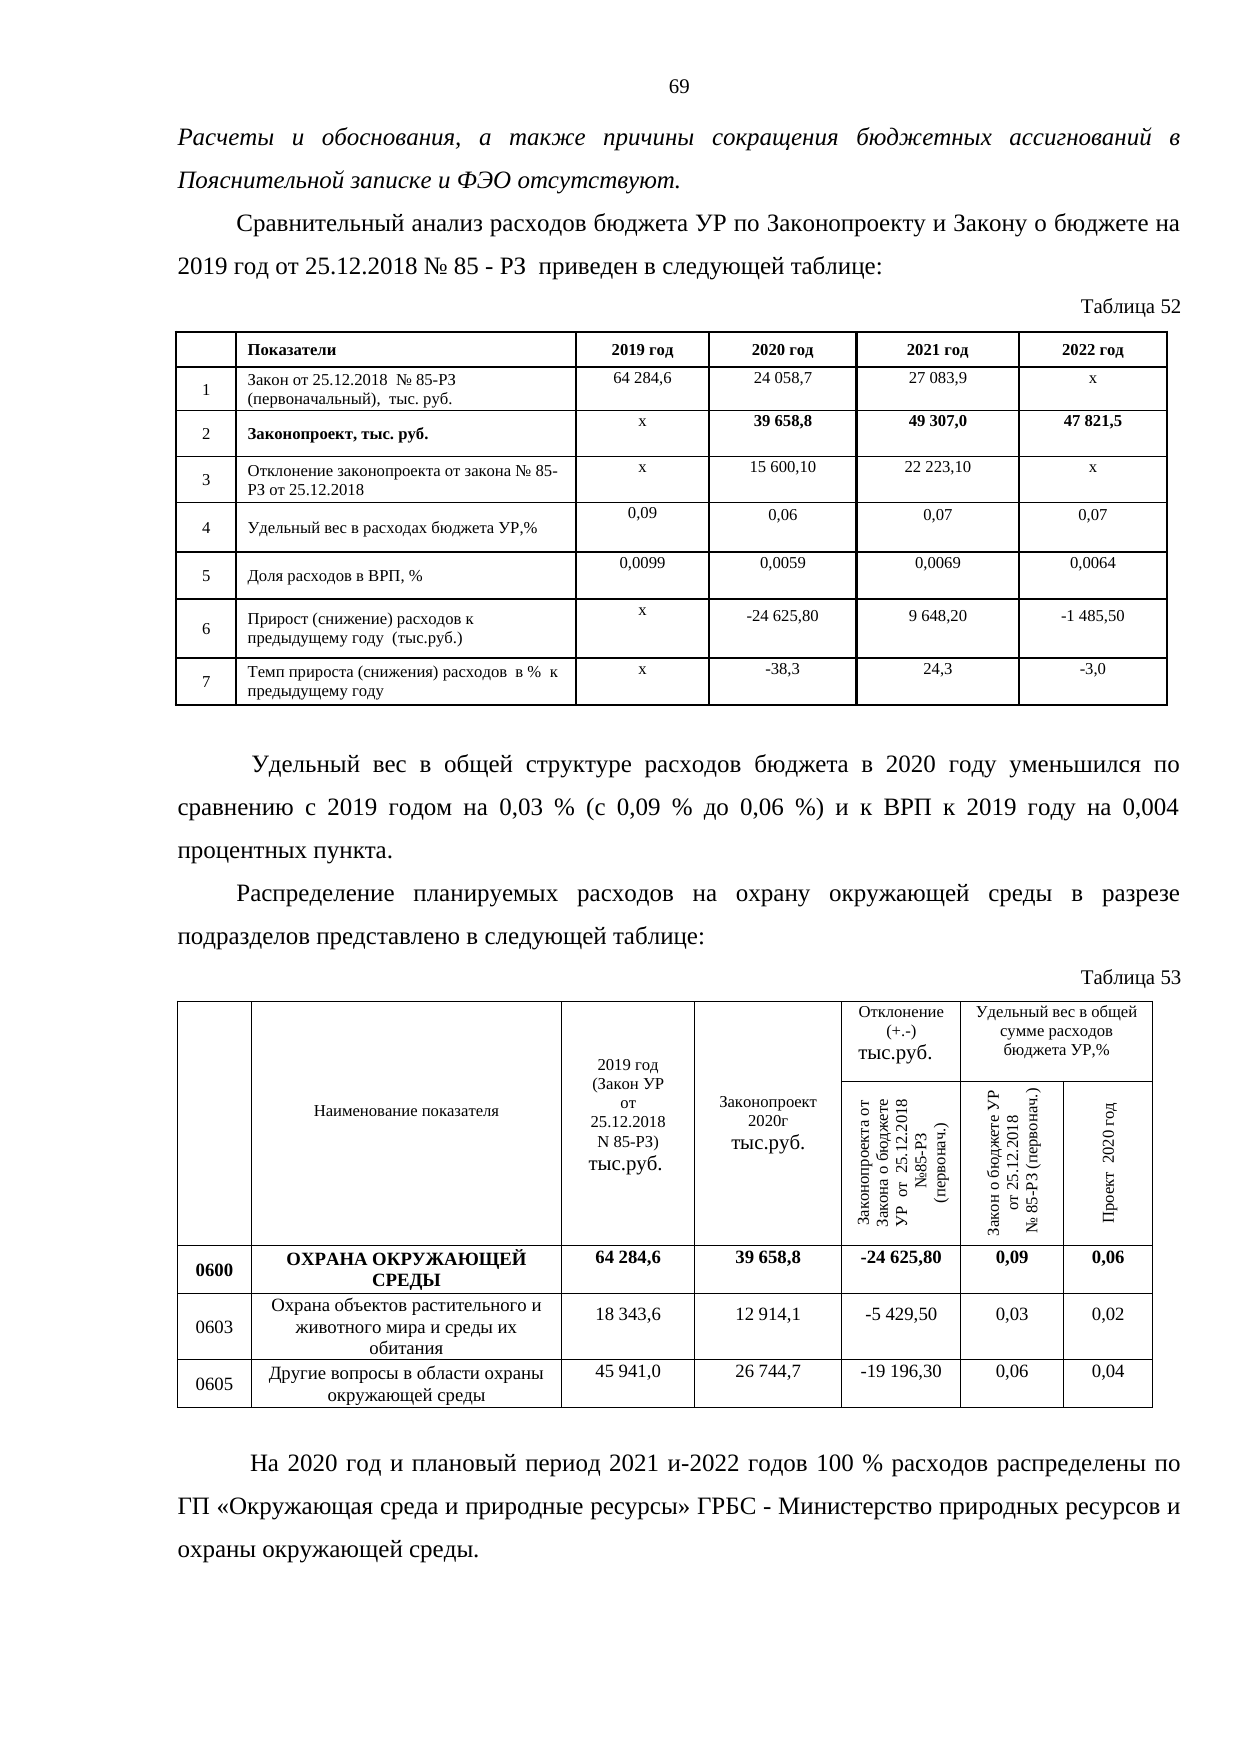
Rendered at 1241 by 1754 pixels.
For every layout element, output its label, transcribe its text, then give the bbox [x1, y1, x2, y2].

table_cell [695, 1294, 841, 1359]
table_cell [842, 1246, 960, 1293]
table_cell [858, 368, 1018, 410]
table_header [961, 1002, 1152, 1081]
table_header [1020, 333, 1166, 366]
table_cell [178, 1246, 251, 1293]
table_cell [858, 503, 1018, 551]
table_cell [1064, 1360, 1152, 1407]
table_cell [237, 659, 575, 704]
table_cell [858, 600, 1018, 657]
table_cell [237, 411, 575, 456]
text Удельный вес в общей структуре расходов бюджета в 2020 году уменьшился по сравнению с 2019 годом на 0,03 % (с 0,09 % до 0,06 %) и к ВРП к 2019 году на 0,004 процентных пункта. [177, 749, 1181, 864]
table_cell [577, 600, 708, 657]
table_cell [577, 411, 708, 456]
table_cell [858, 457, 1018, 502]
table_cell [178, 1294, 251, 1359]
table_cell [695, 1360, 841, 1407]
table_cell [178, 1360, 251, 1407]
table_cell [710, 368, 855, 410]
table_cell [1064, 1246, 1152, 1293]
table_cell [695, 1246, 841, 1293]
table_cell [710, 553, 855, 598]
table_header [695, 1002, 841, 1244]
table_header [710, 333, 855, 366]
text Таблица 53 [177, 964, 1181, 989]
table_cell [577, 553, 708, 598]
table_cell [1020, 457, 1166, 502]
text Распределение планируемых расходов на охрану окружающей среды в разрезе подразделов представлено в следующей таблице: [177, 878, 1181, 950]
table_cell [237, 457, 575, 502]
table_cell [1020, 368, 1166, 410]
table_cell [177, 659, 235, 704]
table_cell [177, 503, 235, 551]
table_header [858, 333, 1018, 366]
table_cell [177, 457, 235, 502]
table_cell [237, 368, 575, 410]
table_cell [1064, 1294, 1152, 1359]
text Сравнительный анализ расходов бюджета УР по Законопроекту и Закону о бюджете на 2019 год от 25.12.2018 № 85 - РЗ приведен в следующей таблице: [177, 208, 1181, 280]
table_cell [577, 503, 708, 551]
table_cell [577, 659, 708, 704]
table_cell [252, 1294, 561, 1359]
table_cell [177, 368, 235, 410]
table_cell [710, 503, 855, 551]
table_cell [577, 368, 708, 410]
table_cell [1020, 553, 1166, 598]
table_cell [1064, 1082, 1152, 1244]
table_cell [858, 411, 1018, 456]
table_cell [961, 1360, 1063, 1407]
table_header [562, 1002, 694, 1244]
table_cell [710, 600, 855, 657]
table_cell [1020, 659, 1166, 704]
text Расчеты и обоснования, а также причины сокращения бюджетных ассигнований в Пояснительной записке и ФЭО отсутствуют. [177, 122, 1181, 194]
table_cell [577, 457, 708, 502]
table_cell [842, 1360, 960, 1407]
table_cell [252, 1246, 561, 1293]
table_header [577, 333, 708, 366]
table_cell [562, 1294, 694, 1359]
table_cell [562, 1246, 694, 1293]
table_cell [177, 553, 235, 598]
text Таблица 52 [177, 294, 1181, 318]
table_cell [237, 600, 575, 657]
text На 2020 год и плановый период 2021 и-2022 годов 100 % расходов распределены по ГП «Окружающая среда и природные ресурсы» ГРБС - Министерство природных ресурсов и охраны окружающей среды. [177, 1448, 1181, 1563]
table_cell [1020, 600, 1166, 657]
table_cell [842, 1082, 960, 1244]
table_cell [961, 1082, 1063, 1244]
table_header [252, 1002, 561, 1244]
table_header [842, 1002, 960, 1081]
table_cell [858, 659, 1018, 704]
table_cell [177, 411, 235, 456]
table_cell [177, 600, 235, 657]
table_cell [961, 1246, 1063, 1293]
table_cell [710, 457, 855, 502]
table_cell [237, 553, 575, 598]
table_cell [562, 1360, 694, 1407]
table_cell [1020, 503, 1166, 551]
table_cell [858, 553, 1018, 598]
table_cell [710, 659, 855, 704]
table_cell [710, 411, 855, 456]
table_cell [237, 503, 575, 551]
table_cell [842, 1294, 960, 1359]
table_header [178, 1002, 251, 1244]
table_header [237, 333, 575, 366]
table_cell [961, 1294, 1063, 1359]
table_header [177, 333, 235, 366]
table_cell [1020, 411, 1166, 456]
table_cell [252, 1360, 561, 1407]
